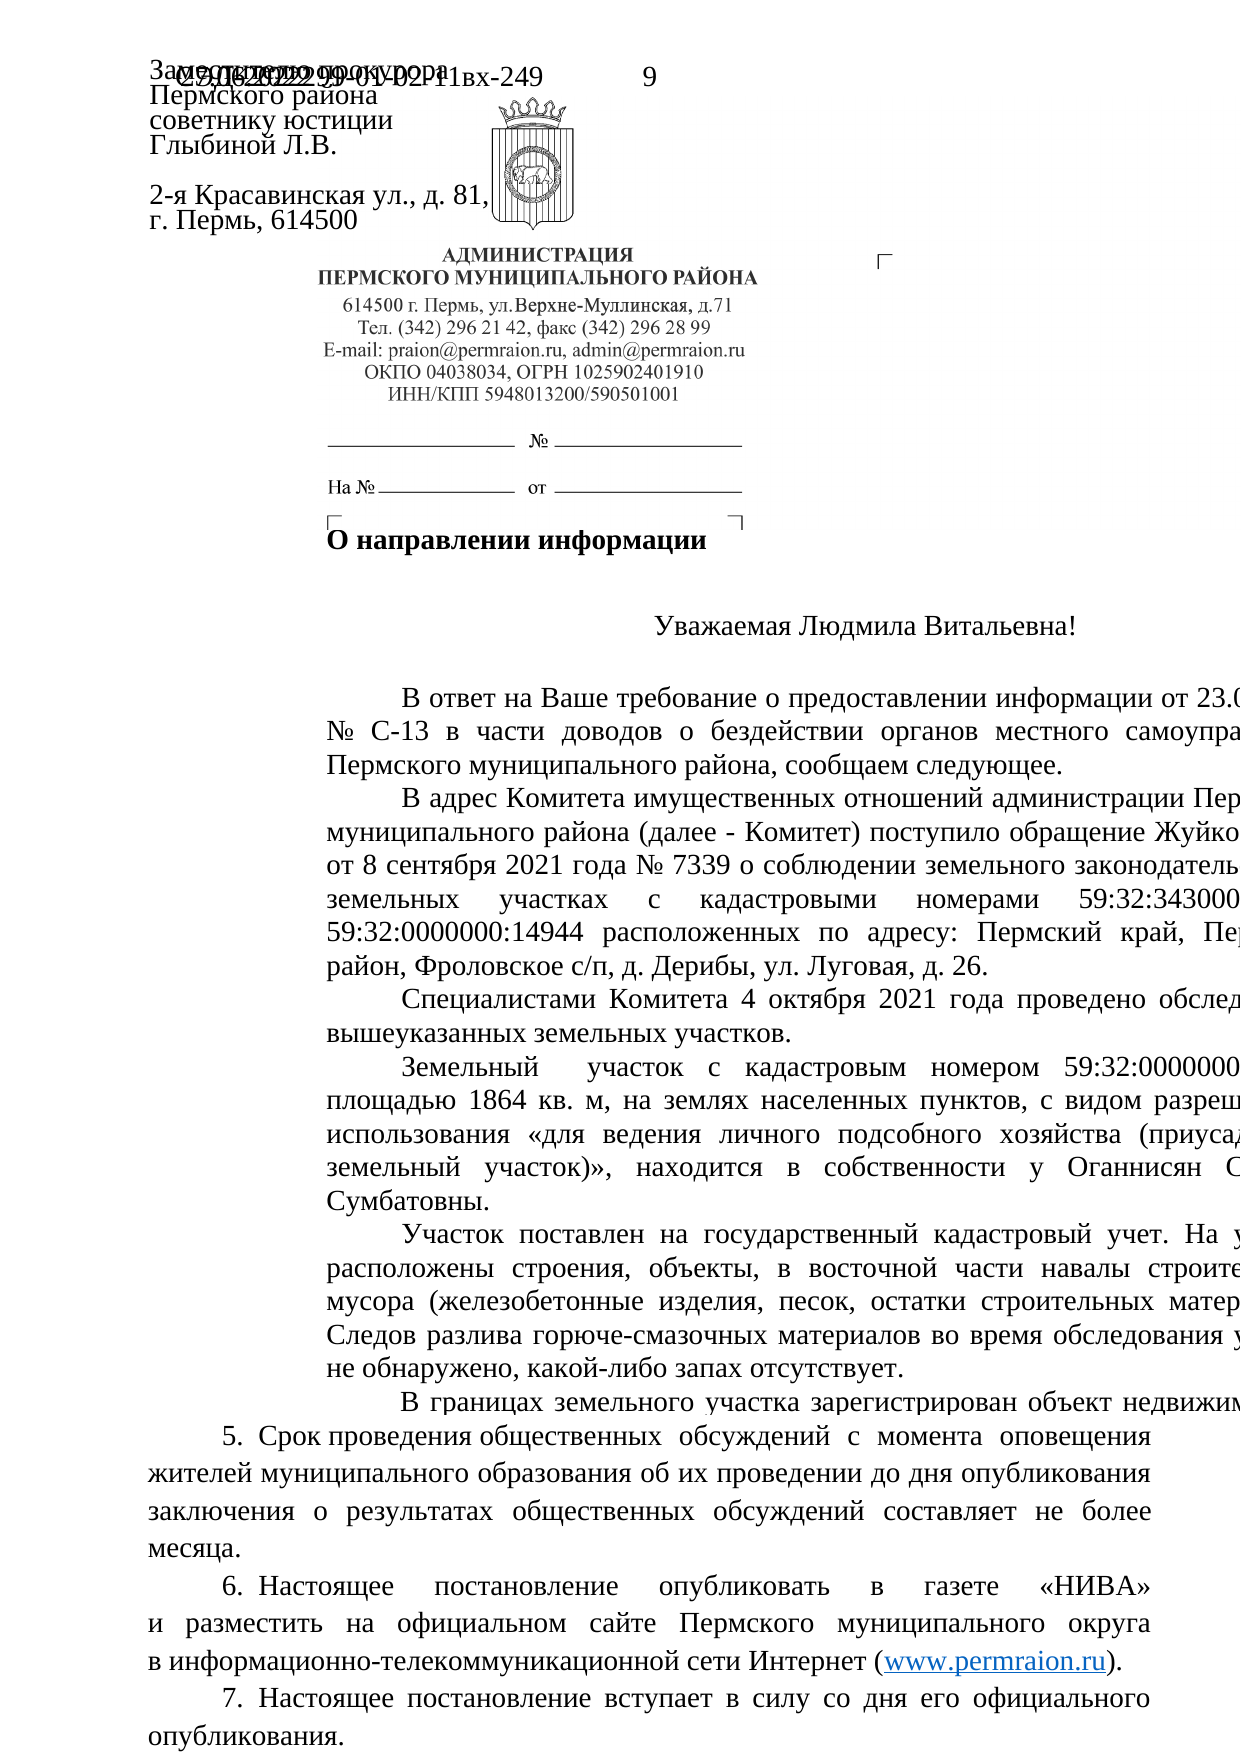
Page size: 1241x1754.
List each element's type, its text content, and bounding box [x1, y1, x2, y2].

text 7. Настоящее постановление вступает в силу со дня его официального опубликования. [148, 1677, 1152, 1752]
text 5. Срок проведения общественных обсуждений с момента оповещения жителей муниципального образования об их проведении до дня опубликования заключения о результатах общественных обсуждений составляет не более месяца. [148, 1415, 1152, 1565]
text 6. Настоящее постановление опубликовать в газете «НИВА» и разместить на официальном сайте Пермского муниципального округа в информационно-телекоммуникационной сети Интернет (www.permraion.ru). [148, 1565, 1152, 1677]
